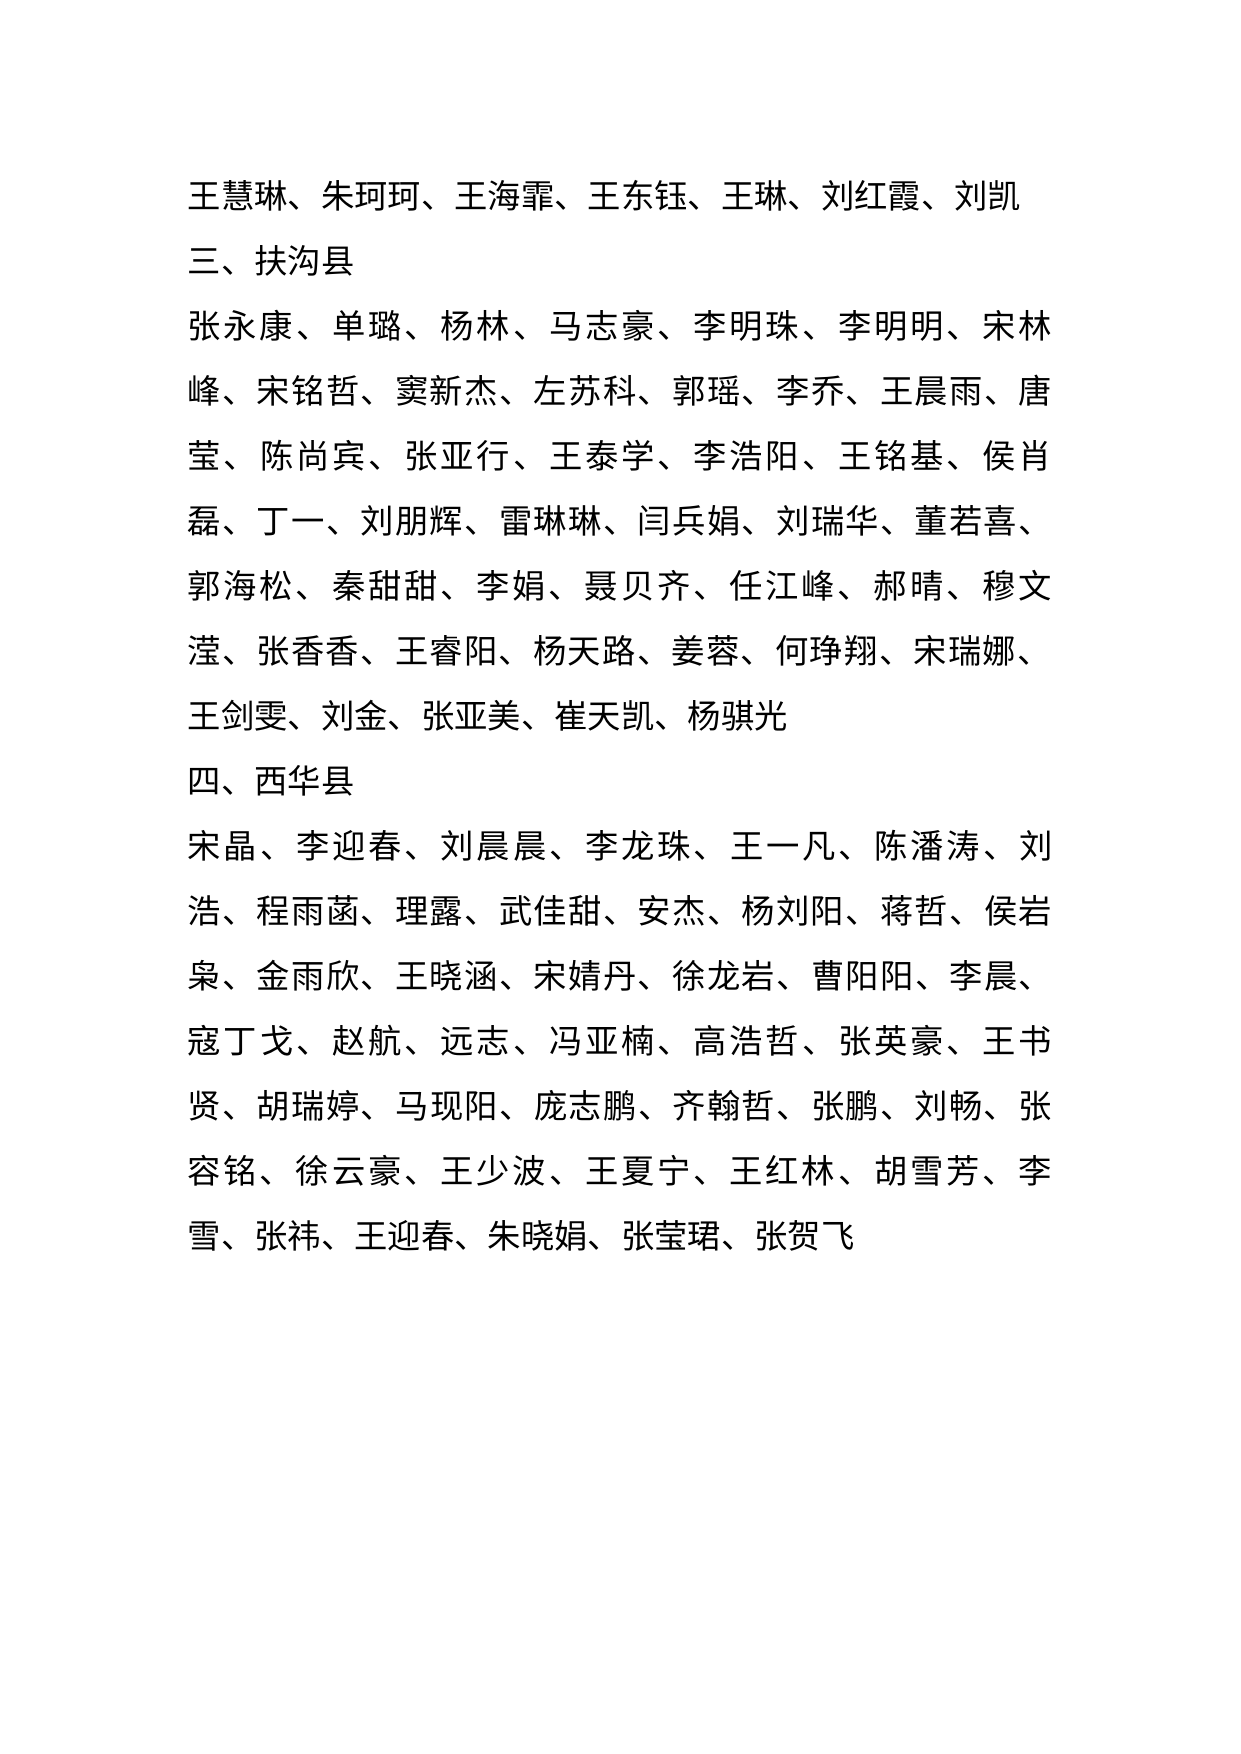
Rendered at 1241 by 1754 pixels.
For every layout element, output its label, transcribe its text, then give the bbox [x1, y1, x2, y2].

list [187, 162, 1053, 227]
list 张永康、单璐、杨林、马志豪、李明珠、李明明、宋林峰、宋铭哲、窦新杰、左苏科、郭瑶、李乔、王晨雨、唐莹、陈尚宾、张亚行、王泰学、李浩阳、王铭基、侯肖磊、丁一、刘朋辉、雷琳琳、闫兵娟、刘瑞华、董若喜、郭海松、秦甜甜、李娟、聂贝齐、任江峰、郝晴、穆文滢、张香香、王睿阳、杨天路、姜蓉、何琤翔、宋瑞娜、王剑雯、刘金、张亚美、崔天凯、杨骐光 [187, 292, 1053, 747]
list 四、西华县 [187, 747, 1053, 812]
list 三、扶沟县 [187, 227, 1053, 292]
list 宋晶、李迎春、刘晨晨、李龙珠、王一凡、陈潘涛、刘浩、程雨菡、理露、武佳甜、安杰、杨刘阳、蒋哲、侯岩枭、金雨欣、王晓涵、宋婧丹、徐龙岩、曹阳阳、李晨、寇丁戈、赵航、远志、冯亚楠、高浩哲、张英豪、王书贤、胡瑞婷、马现阳、庞志鹏、齐翰哲、张鹏、刘畅、张容铭、徐云豪、王少波、王夏宁、王红林、胡雪芳、李雪、张祎、王迎春、朱晓娟、张莹珺、张贺飞 [187, 812, 1053, 1267]
